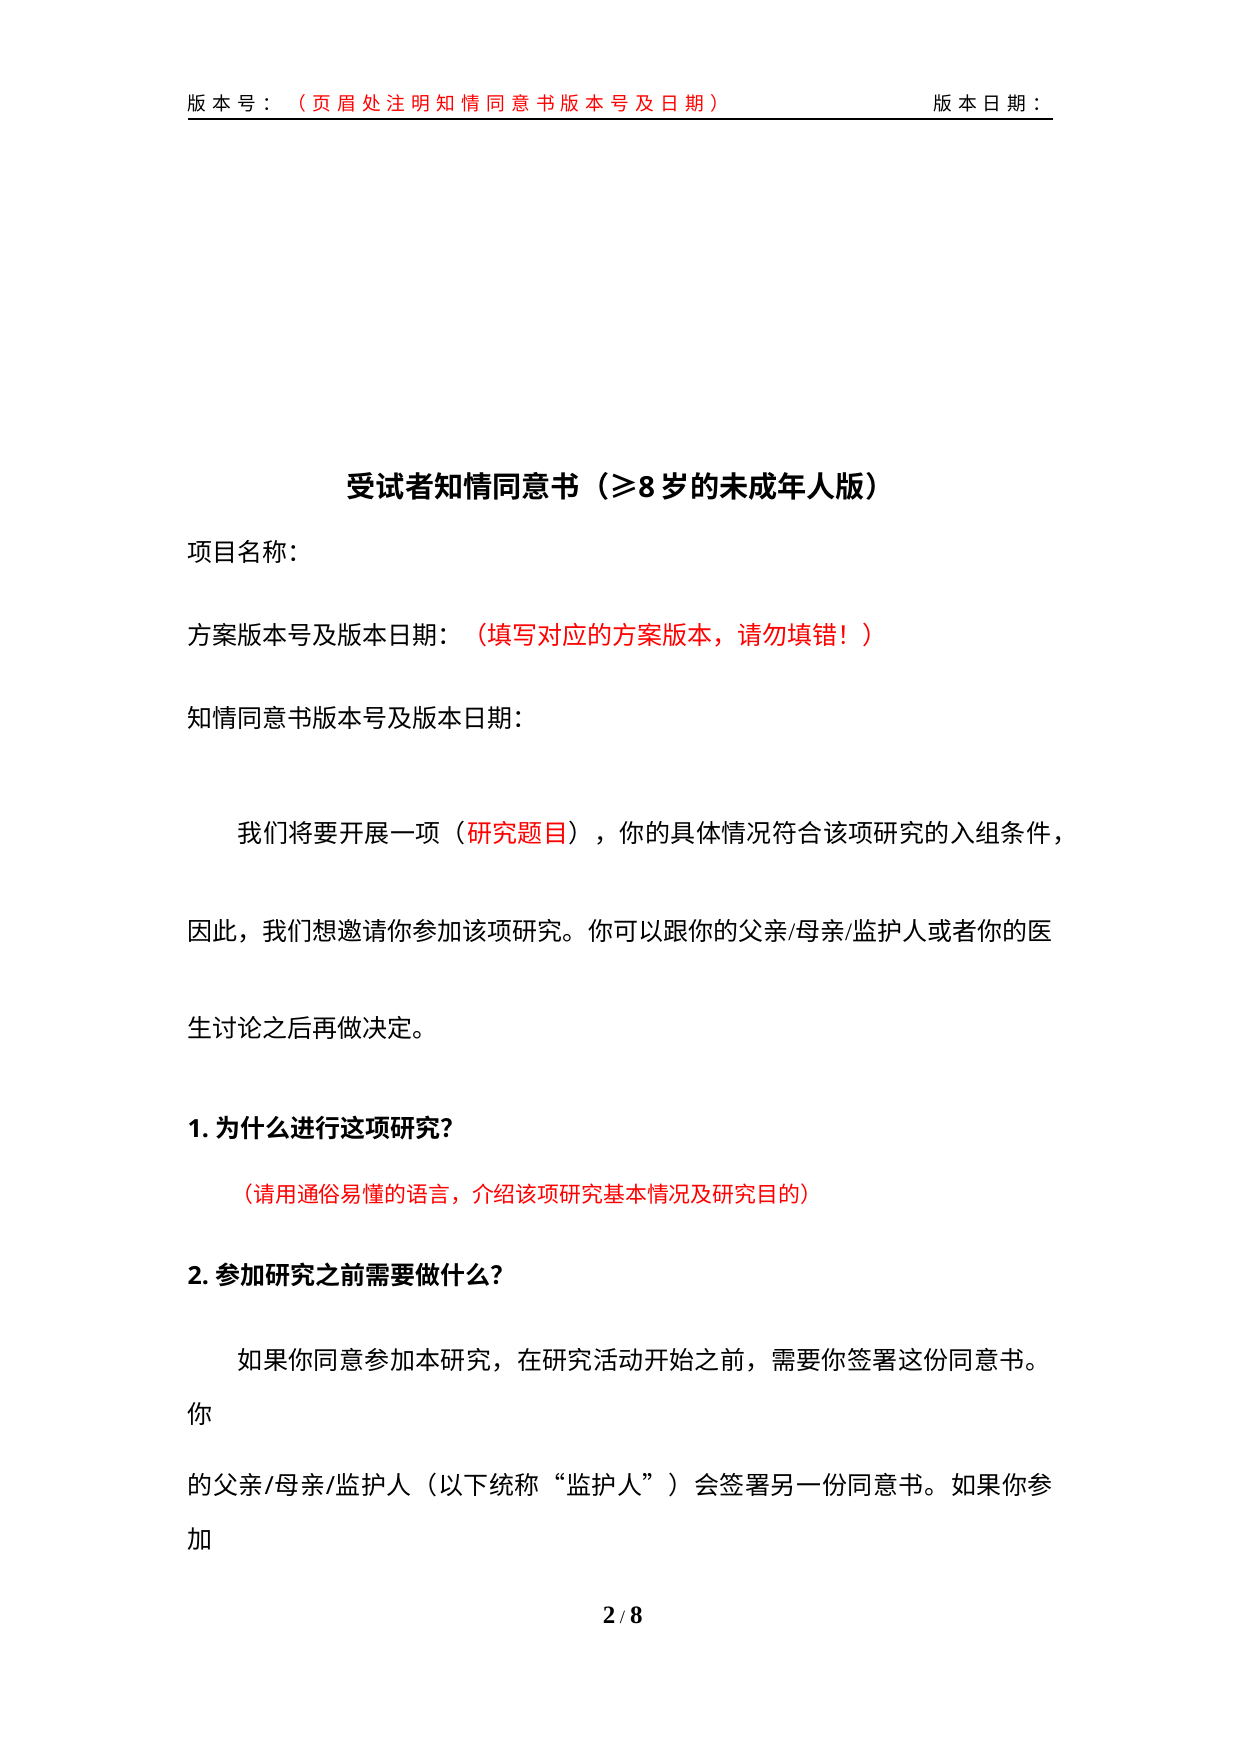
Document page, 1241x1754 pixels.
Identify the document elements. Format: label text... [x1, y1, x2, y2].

text 如果你同意参加本研究，在研究活动开始之前，需要你签署这份同意书。你 [187, 1340, 1053, 1431]
text （请用通俗易懂的语言，介绍该项研究基本情况及研究目的） [231, 1177, 1053, 1209]
text 2. 参加研究之前需要做什么？ [187, 1241, 1053, 1306]
text 的父亲/母亲/监护人（以下统称“监护人”）会签署另一份同意书。如果你参加 [187, 1465, 1053, 1556]
text 我们将要开展一项（研究题目），你的具体情况符合该项研究的入组条件，因此，我们想邀请你参加该项研究。你可以跟你的父亲/母亲/监护人或者你的医生讨论之后再做决定。 [187, 799, 1053, 1059]
text 知情同意书版本号及版本日期： [187, 684, 1053, 749]
text 项目名称： [187, 518, 1053, 583]
text 受试者知情同意书（≥8岁的未成年人版） [187, 453, 1053, 518]
text 方案版本号及版本日期：（填写对应的方案版本，请勿填错！） [187, 601, 1053, 666]
text 1. 为什么进行这项研究？ [187, 1094, 1053, 1159]
